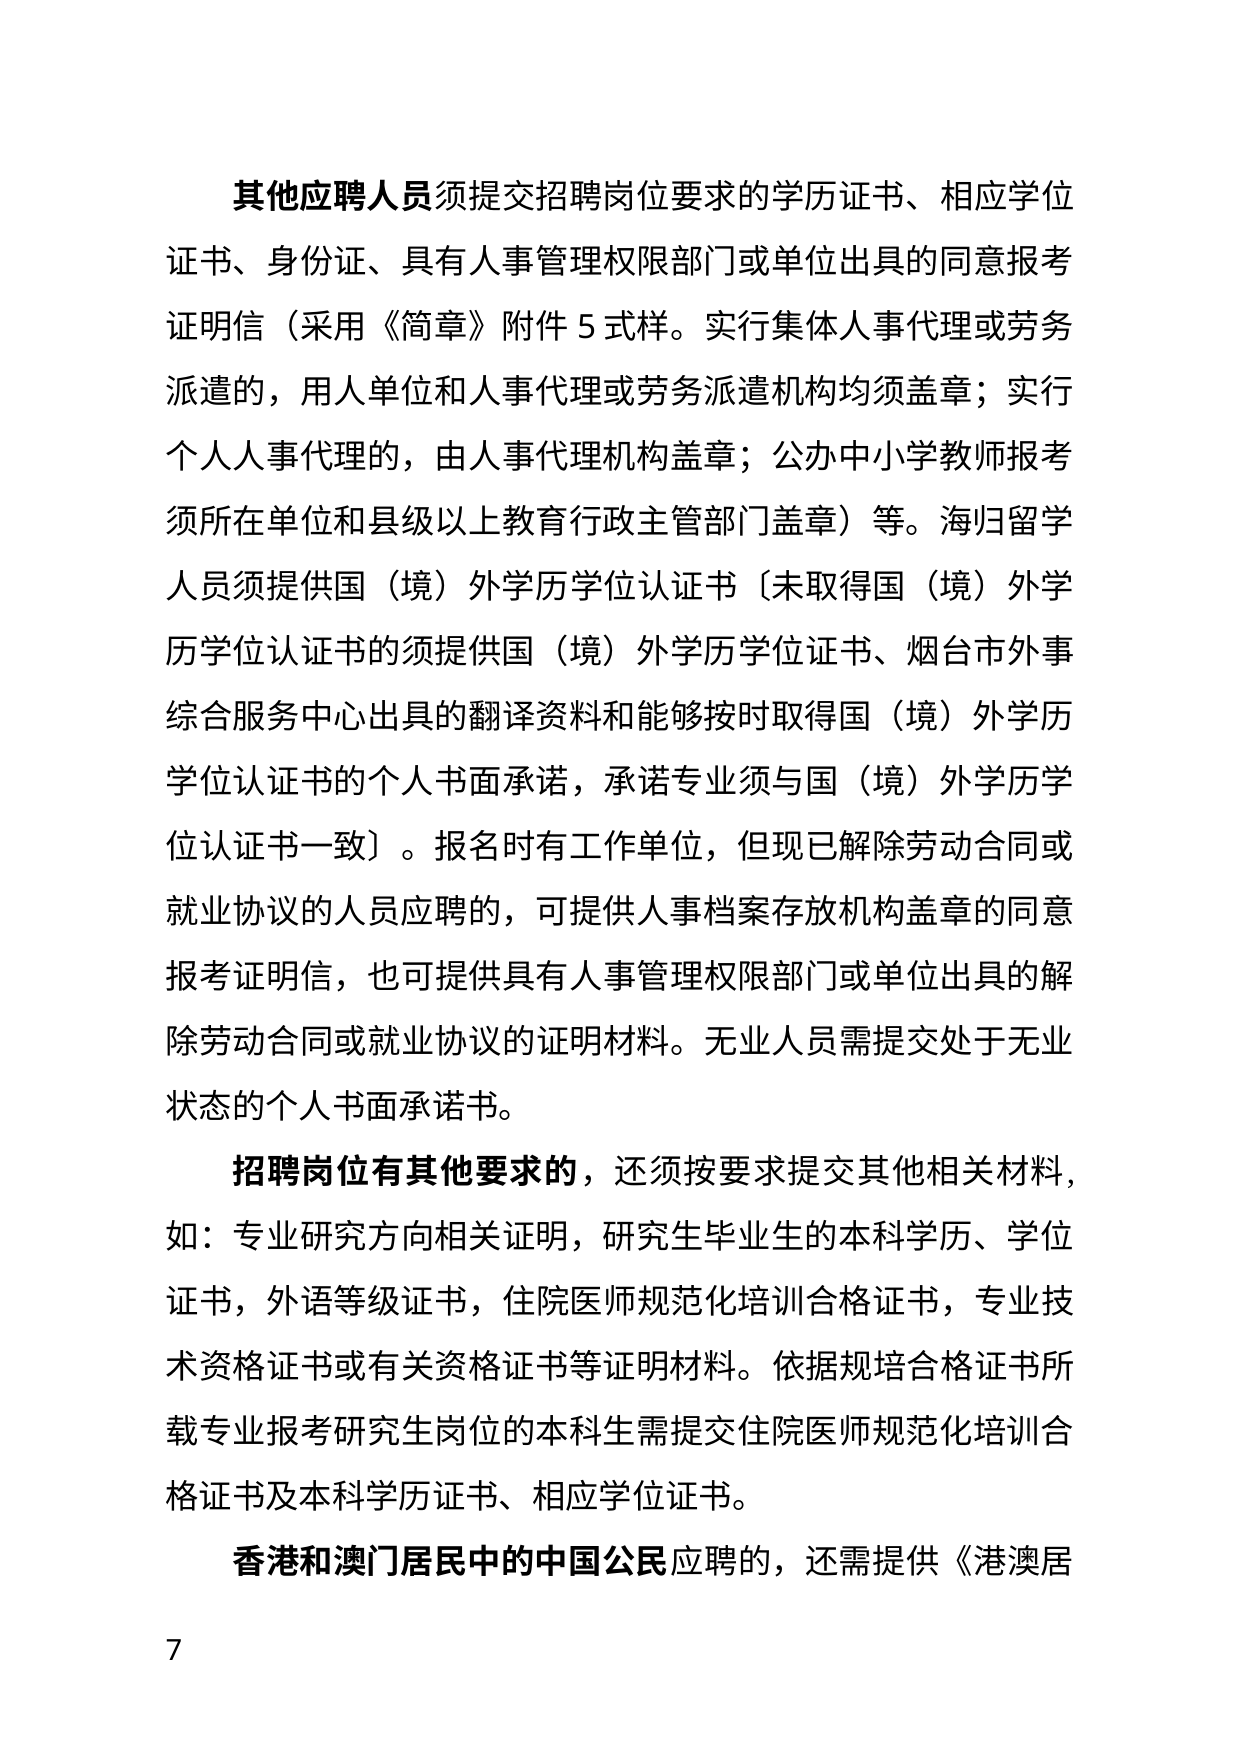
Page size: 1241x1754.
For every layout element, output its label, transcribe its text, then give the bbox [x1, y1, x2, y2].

text 其他应聘人员须提交招聘岗位要求的学历证书、相应学位证书、身份证、具有人事管理权限部门或单位出具的同意报考证明信（采用《简章》附件5式样。实行集体人事代理或劳务派遣的，用人单位和人事代理或劳务派遣机构均须盖章；实行个人人事代理的，由人事代理机构盖章；公办中小学教师报考须所在单位和县级以上教育行政主管部门盖章）等。海归留学人员须提供国（境）外学历学位认证书〔未取得国（境）外学历学位认证书的须提供国（境）外学历学位证书、烟台市外事综合服务中心出具的翻译资料和能够按时取得国（境）外学历学位认证书的个人书面承诺，承诺专业须与国（境）外学历学位认证书一致〕。报名时有工作单位，但现已解除劳动合同或就业协议的人员应聘的，可提供人事档案存放机构盖章的同意报考证明信，也可提供具有人事管理权限部门或单位出具的解除劳动合同或就业协议的证明材料。无业人员需提交处于无业状态的个人书面承诺书。 [165, 162, 1075, 1137]
text 招聘岗位有其他要求的，还须按要求提交其他相关材料,如：专业研究方向相关证明，研究生毕业生的本科学历、学位证书，外语等级证书，住院医师规范化培训合格证书，专业技术资格证书或有关资格证书等证明材料。依据规培合格证书所载专业报考研究生岗位的本科生需提交住院医师规范化培训合格证书及本科学历证书、相应学位证书。 [165, 1137, 1075, 1527]
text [165, 1527, 1075, 1592]
